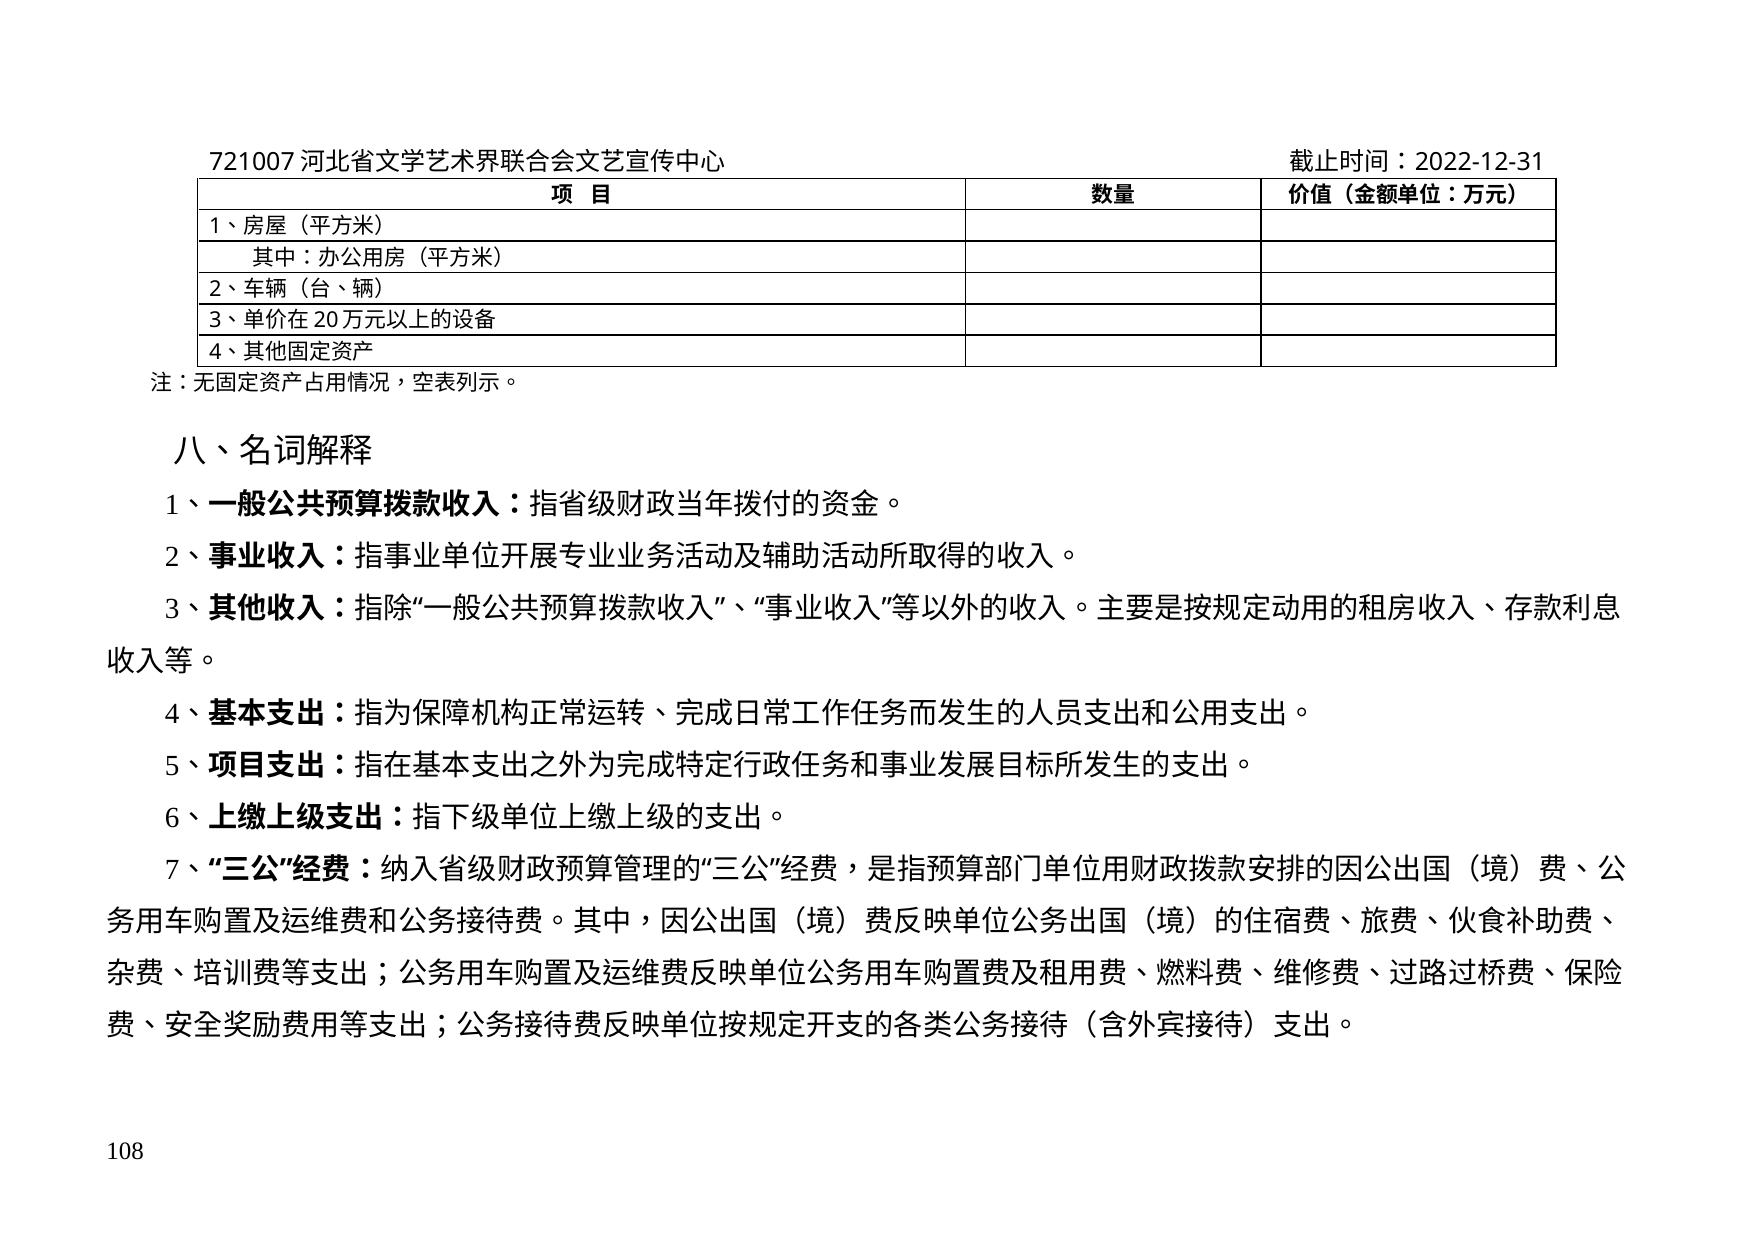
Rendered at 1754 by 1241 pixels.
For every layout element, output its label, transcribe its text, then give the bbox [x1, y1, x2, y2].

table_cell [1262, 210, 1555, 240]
text 4、基本支出：指为保障机构正常运转、完成日常工作任务而发生的人员支出和公用支出。 [106, 681, 1648, 733]
text 八、名词解释 [106, 427, 1648, 472]
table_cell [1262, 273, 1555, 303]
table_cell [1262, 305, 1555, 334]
text 6、上缴上级支出：指下级单位上缴上级的支出。 [106, 786, 1648, 838]
text 1、一般公共预算拨款收入：指省级财政当年拨付的资金。 [106, 473, 1648, 525]
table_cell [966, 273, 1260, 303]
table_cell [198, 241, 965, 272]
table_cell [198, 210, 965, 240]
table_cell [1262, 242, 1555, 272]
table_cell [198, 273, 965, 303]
text 3、其他收入：指除“一般公共预算拨款收入”、“事业收入”等以外的收入。主要是按规定动用的租房收入、存款利息收入等。 [106, 577, 1648, 681]
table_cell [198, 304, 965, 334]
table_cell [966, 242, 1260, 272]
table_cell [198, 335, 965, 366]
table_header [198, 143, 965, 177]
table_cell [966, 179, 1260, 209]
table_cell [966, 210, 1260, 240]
text 2、事业收入：指事业单位开展专业业务活动及辅助活动所取得的收入。 [106, 525, 1648, 577]
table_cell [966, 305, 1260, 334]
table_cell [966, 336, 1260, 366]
text 注：无固定资产占用情况，空表列示。 [106, 367, 1648, 397]
text 7、“三公”经费：纳入省级财政预算管理的“三公”经费，是指预算部门单位用财政拨款安排的因公出国（境）费、公务用车购置及运维费和公务接待费。其中，因公出国（境）费反映单位公务出国（境）的住宿费、旅费、伙食补助费、杂费、培训费等支出；公务用车购置及运维费反映单位公务用车购置费及租用费、燃料费、维修费、过路过桥费、保险费、安全奖励费用等支出；公务接待费反映单位按规定开支的各类公务接待（含外宾接待）支出。 [106, 838, 1648, 1046]
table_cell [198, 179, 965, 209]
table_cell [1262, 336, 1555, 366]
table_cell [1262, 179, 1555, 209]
text 5、项目支出：指在基本支出之外为完成特定行政任务和事业发展目标所发生的支出。 [106, 733, 1648, 786]
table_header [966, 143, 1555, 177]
